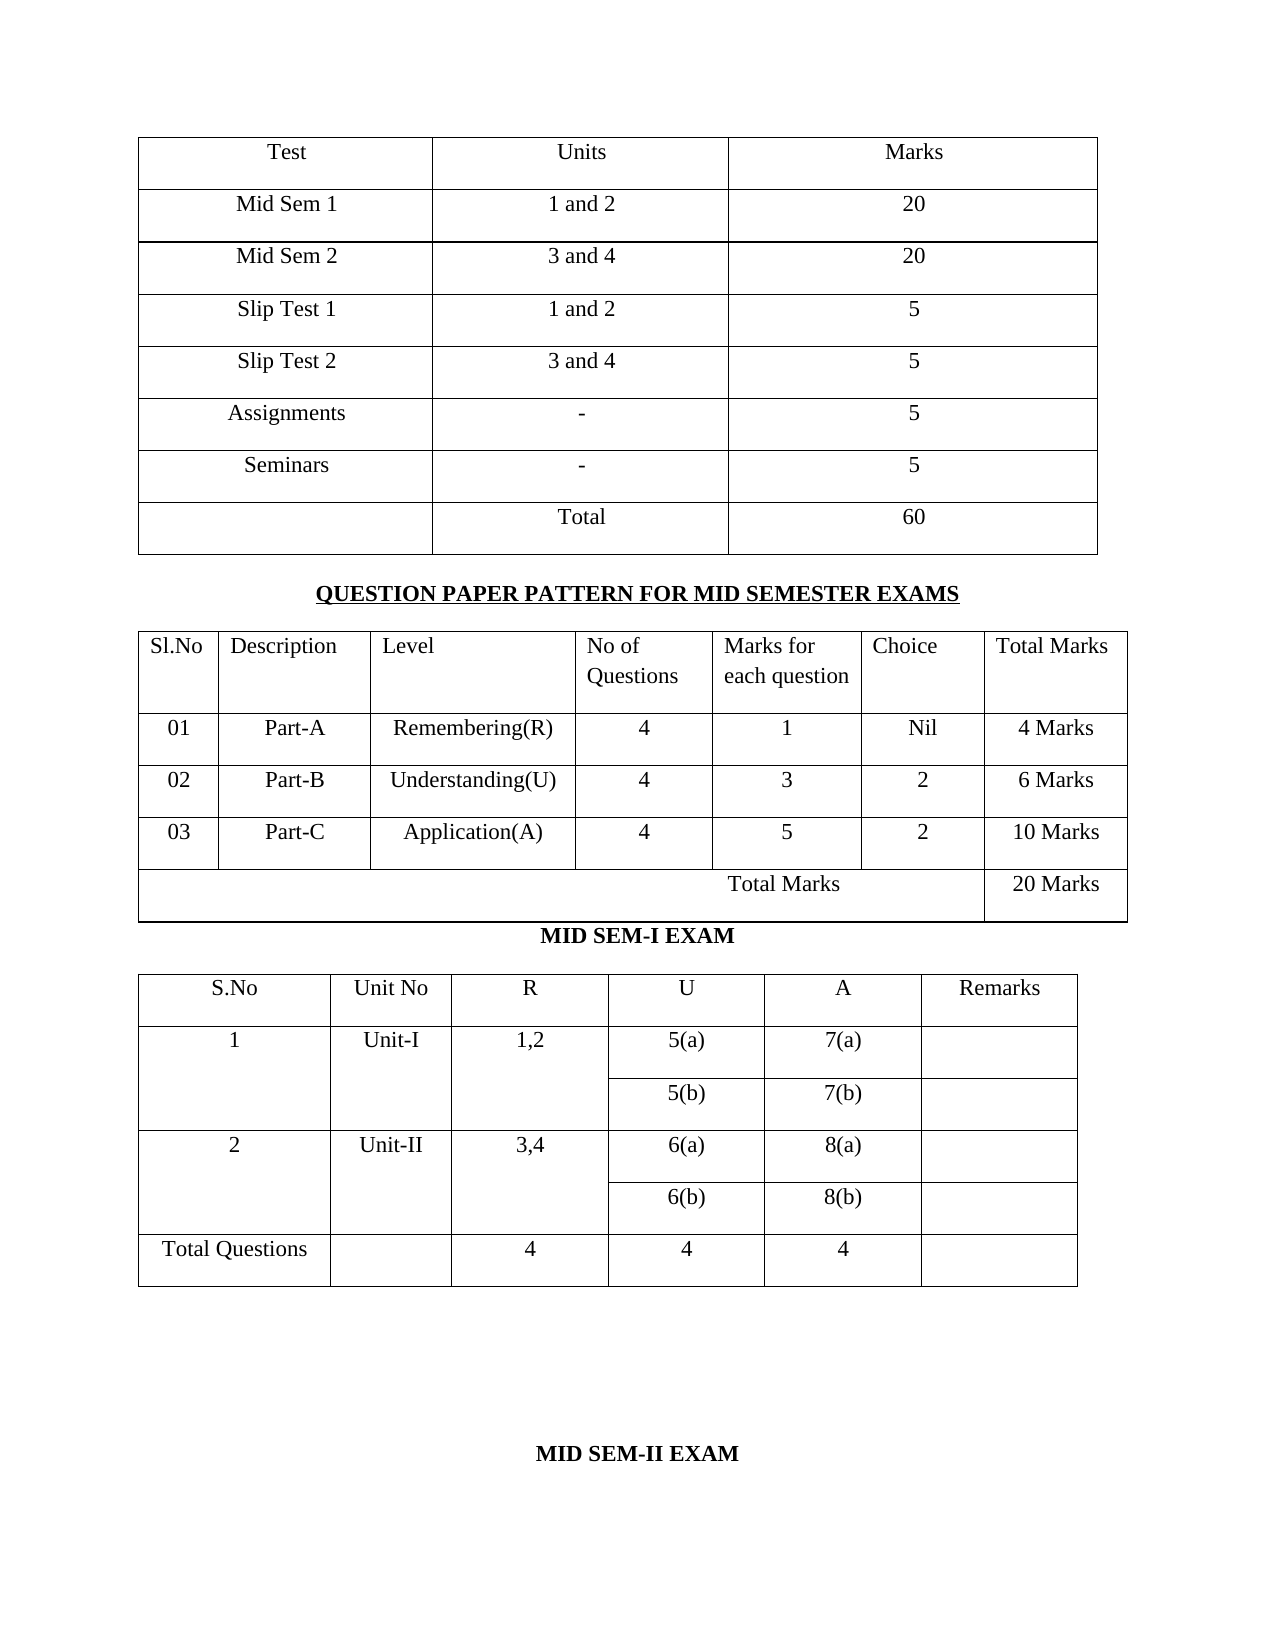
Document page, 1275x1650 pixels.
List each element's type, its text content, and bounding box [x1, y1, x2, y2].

table_cell 60 [729, 503, 1097, 554]
table_cell 4 [765, 1235, 921, 1286]
table_cell 6(a) [609, 1131, 764, 1182]
table_cell [922, 1027, 1077, 1078]
table_header S.No [139, 975, 330, 1026]
table_cell 1,2 [452, 1027, 608, 1130]
table_cell 7(b) [765, 1079, 921, 1130]
table_cell Nil [862, 714, 984, 765]
table_header R [452, 975, 608, 1026]
table_cell 3 and 4 [433, 243, 728, 293]
table_cell 5(a) [609, 1027, 764, 1078]
table_cell [922, 1235, 1077, 1286]
table_header Units [433, 138, 728, 189]
table_cell 20 [729, 190, 1097, 241]
table_cell Mid Sem 2 [139, 243, 432, 293]
table_cell Mid Sem 1 [139, 190, 432, 241]
table_header Remarks [922, 975, 1077, 1026]
table_cell Unit-II [331, 1131, 451, 1234]
table_cell 5 [713, 818, 861, 869]
table_header Marks [729, 138, 1097, 189]
table_cell [922, 1131, 1077, 1182]
text MID SEM-II EXAM [150, 1440, 1125, 1466]
table_header Choice [862, 632, 984, 713]
table_header Marks for each question [713, 632, 861, 713]
table_cell 8(a) [765, 1131, 921, 1182]
table_cell Total Marks [139, 870, 984, 921]
table_cell 4 [452, 1235, 608, 1286]
text QUESTION PAPER PATTERN FOR MID SEMESTER EXAMS [150, 446, 1125, 606]
table_header Level [371, 632, 575, 713]
table_cell Slip Test 1 [139, 295, 432, 346]
table_cell 4 [609, 1235, 764, 1286]
table_cell Part-C [219, 818, 370, 869]
table_cell - [433, 399, 728, 450]
table_cell Total Questions [139, 1235, 330, 1286]
table_cell 2 [862, 766, 984, 817]
table_header Test [139, 138, 432, 189]
table_cell 4 [576, 766, 712, 817]
table_cell 8(b) [765, 1183, 921, 1234]
table_cell 1 [139, 1027, 330, 1130]
table_cell [139, 503, 432, 554]
table_cell 03 [139, 818, 218, 869]
table_header U [609, 975, 764, 1026]
table_cell Seminars [139, 451, 432, 502]
table_cell 20 Marks [985, 870, 1127, 921]
table_header Total Marks [985, 632, 1127, 713]
table_cell 5(b) [609, 1079, 764, 1130]
table_cell 2 [862, 818, 984, 869]
table_cell 6(b) [609, 1183, 764, 1234]
table_cell 01 [139, 714, 218, 765]
table_cell 5 [729, 347, 1097, 398]
table_cell 2 [139, 1131, 330, 1234]
table_cell Remembering(R) [371, 714, 575, 765]
table_cell - [433, 451, 728, 502]
table_cell 20 [729, 243, 1097, 293]
table_header A [765, 975, 921, 1026]
table_cell 5 [729, 451, 1097, 502]
table_cell 4 [576, 818, 712, 869]
table_cell 02 [139, 766, 218, 817]
table_cell Assignments [139, 399, 432, 450]
table_cell 3 [713, 766, 861, 817]
table_header Sl.No [139, 632, 218, 713]
table_cell 6 Marks [985, 766, 1127, 817]
table_cell Understanding(U) [371, 766, 575, 817]
table_cell 4 [576, 714, 712, 765]
table_cell 10 Marks [985, 818, 1127, 869]
table_header Unit No [331, 975, 451, 1026]
table_cell 4 Marks [985, 714, 1127, 765]
table_cell Part-B [219, 766, 370, 817]
table_cell 7(a) [765, 1027, 921, 1078]
table_header No of Questions [576, 632, 712, 713]
table_cell Application(A) [371, 818, 575, 869]
table_cell 5 [729, 399, 1097, 450]
table_header Description [219, 632, 370, 713]
table_cell Unit-I [331, 1027, 451, 1130]
table_cell 3 and 4 [433, 347, 728, 398]
table_cell [331, 1235, 451, 1286]
table_cell [922, 1183, 1077, 1234]
table_cell Part-A [219, 714, 370, 765]
table_cell 1 and 2 [433, 295, 728, 346]
table_cell Total [433, 503, 728, 554]
table_cell [922, 1079, 1077, 1130]
text MID SEM-I EXAM [150, 923, 1125, 949]
table_cell 3,4 [452, 1131, 608, 1234]
table_cell 1 [713, 714, 861, 765]
table_cell 1 and 2 [433, 190, 728, 241]
table_cell Slip Test 2 [139, 347, 432, 398]
table_cell 5 [729, 295, 1097, 346]
